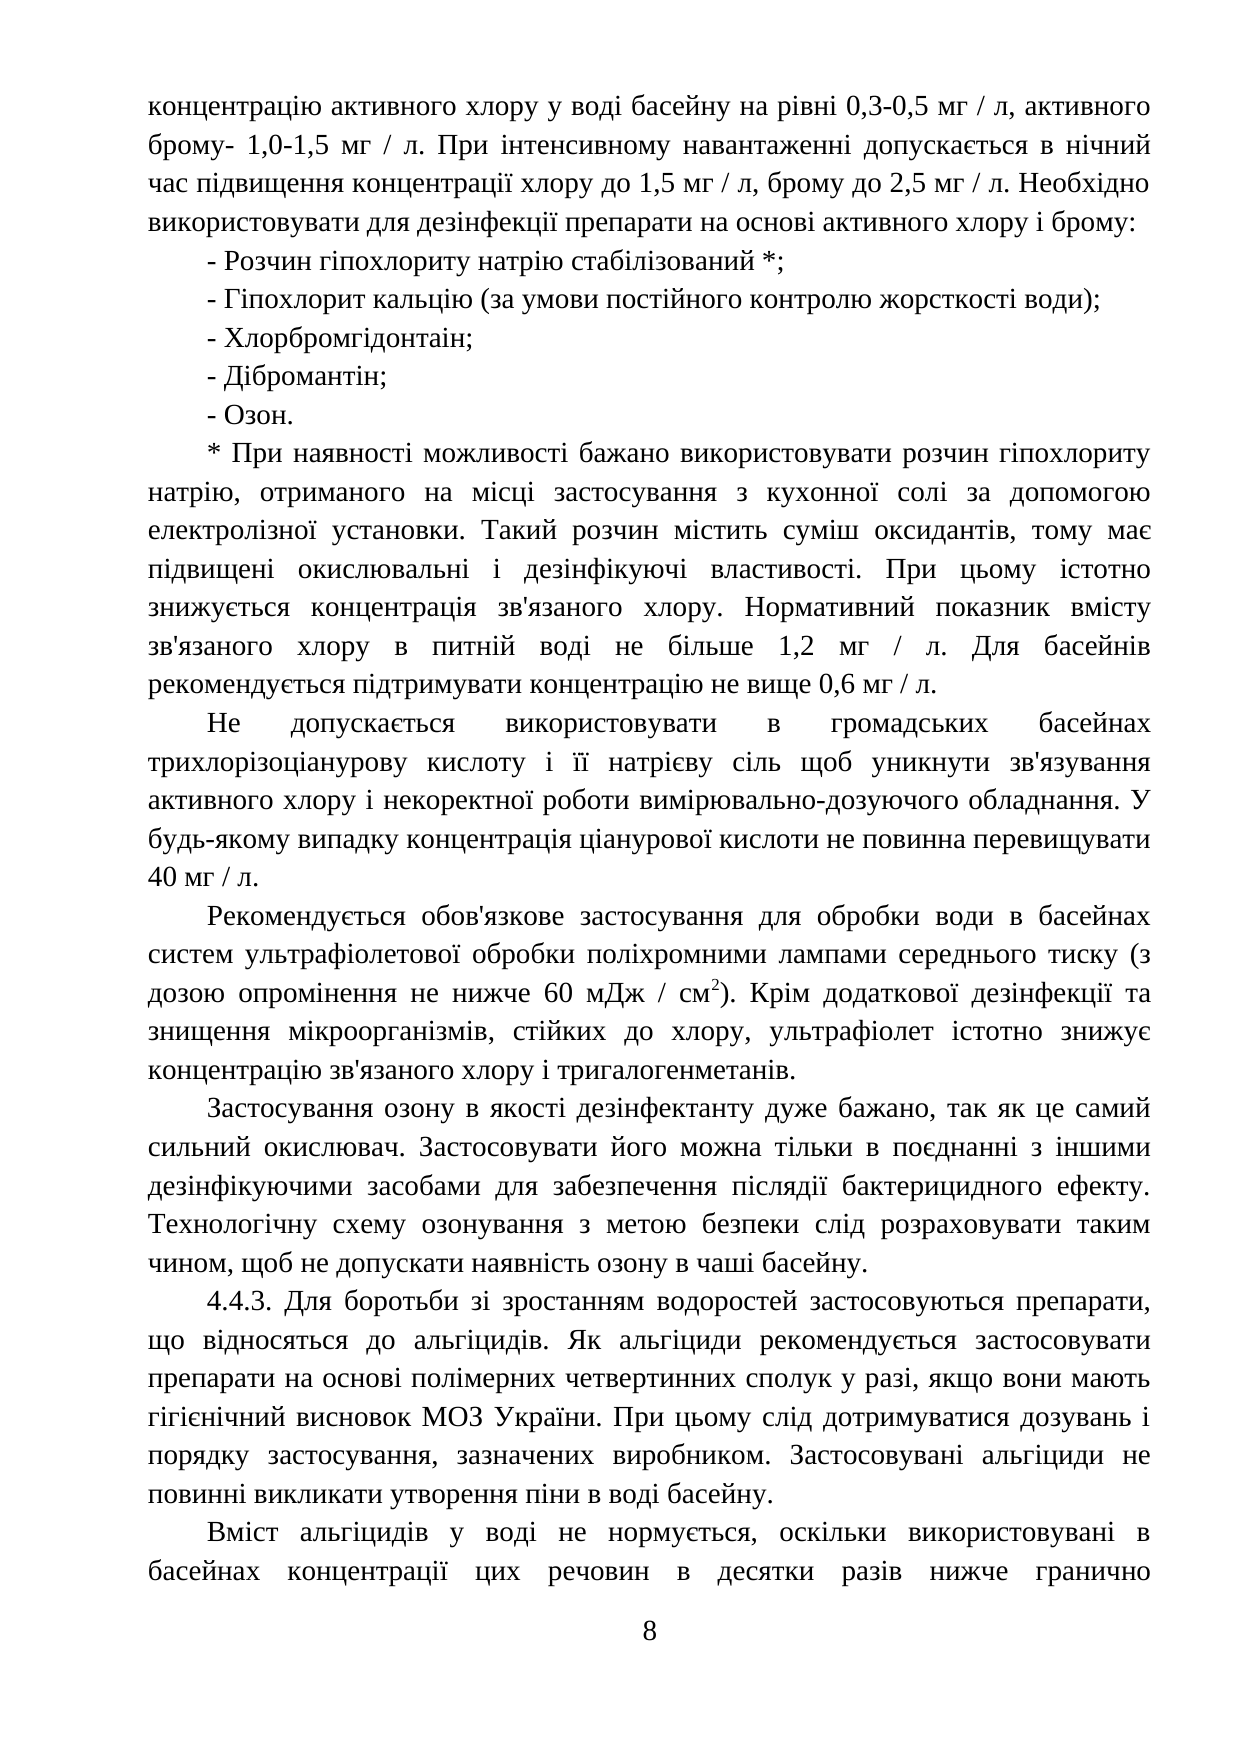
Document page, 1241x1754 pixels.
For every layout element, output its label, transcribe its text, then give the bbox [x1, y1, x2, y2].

text - Дібромантін; [148, 358, 1152, 392]
text - Озон. [148, 397, 1152, 430]
text Не допускається використовувати в громадських басейнах трихлорізоціанурову кислоту і її натрієву сіль щоб уникнути зв'язування активного хлору і некоректної роботи вимірювально-дозуючого обладнання. У будь-якому випадку концентрація ціанурової кислоти не повинна перевищувати 40 мг / л. [148, 705, 1152, 893]
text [148, 1514, 1152, 1587]
text 4.4.3. Для боротьби зі зростанням водоростей застосовуються препарати, що відносяться до альгіцидів. Як альгіциди рекомендується застосовувати препарати на основі полімерних четвертинних сполук у разі, якщо вони мають гігієнічний висновок МОЗ України. При цьому слід дотримуватися дозувань і порядку застосування, зазначених виробником. Застосовувані альгіциди не повинні викликати утворення піни в воді басейну. [148, 1283, 1152, 1509]
text - Хлорбромгідонтаін; [148, 320, 1152, 353]
text - Гіпохлорит кальцію (за умови постійного контролю жорсткості води); [148, 281, 1152, 315]
text Застосування озону в якості дезінфектанту дуже бажано, так як це самий сильний окислювач. Застосовувати його можна тільки в поєднанні з іншими дезінфікуючими засобами для забезпечення післядії бактерицидного ефекту. Технологічну схему озонування з метою безпеки слід розраховувати таким чином, щоб не допускати наявність озону в чаші басейну. [148, 1091, 1152, 1278]
text * При наявності можливості бажано використовувати розчин гіпохлориту натрію, отриманого на місці застосування з кухонної солі за допомогою електролізної установки. Такий розчин містить суміш оксидантів, тому має підвищені окислювальні і дезінфікуючі властивості. При цьому істотно знижується концентрація зв'язаного хлору. Нормативний показник вмісту зв'язаного хлору в питній воді не більше 1,2 мг / л. Для басейнів рекомендується підтримувати концентрацію не вище 0,6 мг / л. [148, 435, 1152, 700]
text Рекомендується обов'язкове застосування для обробки води в басейнах систем ультрафіолетової обробки поліхромними лампами середнього тиску (з дозою опромінення не нижче 60 мДж / см2). Крім додаткової дезінфекції та знищення мікроорганізмів, стійких до хлору, ультрафіолет істотно знижує концентрацію зв'язаного хлору і тригалогенметанів. [148, 898, 1152, 1086]
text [148, 88, 1152, 238]
text - Розчин гіпохлориту натрію стабілізований *; [148, 243, 1152, 276]
